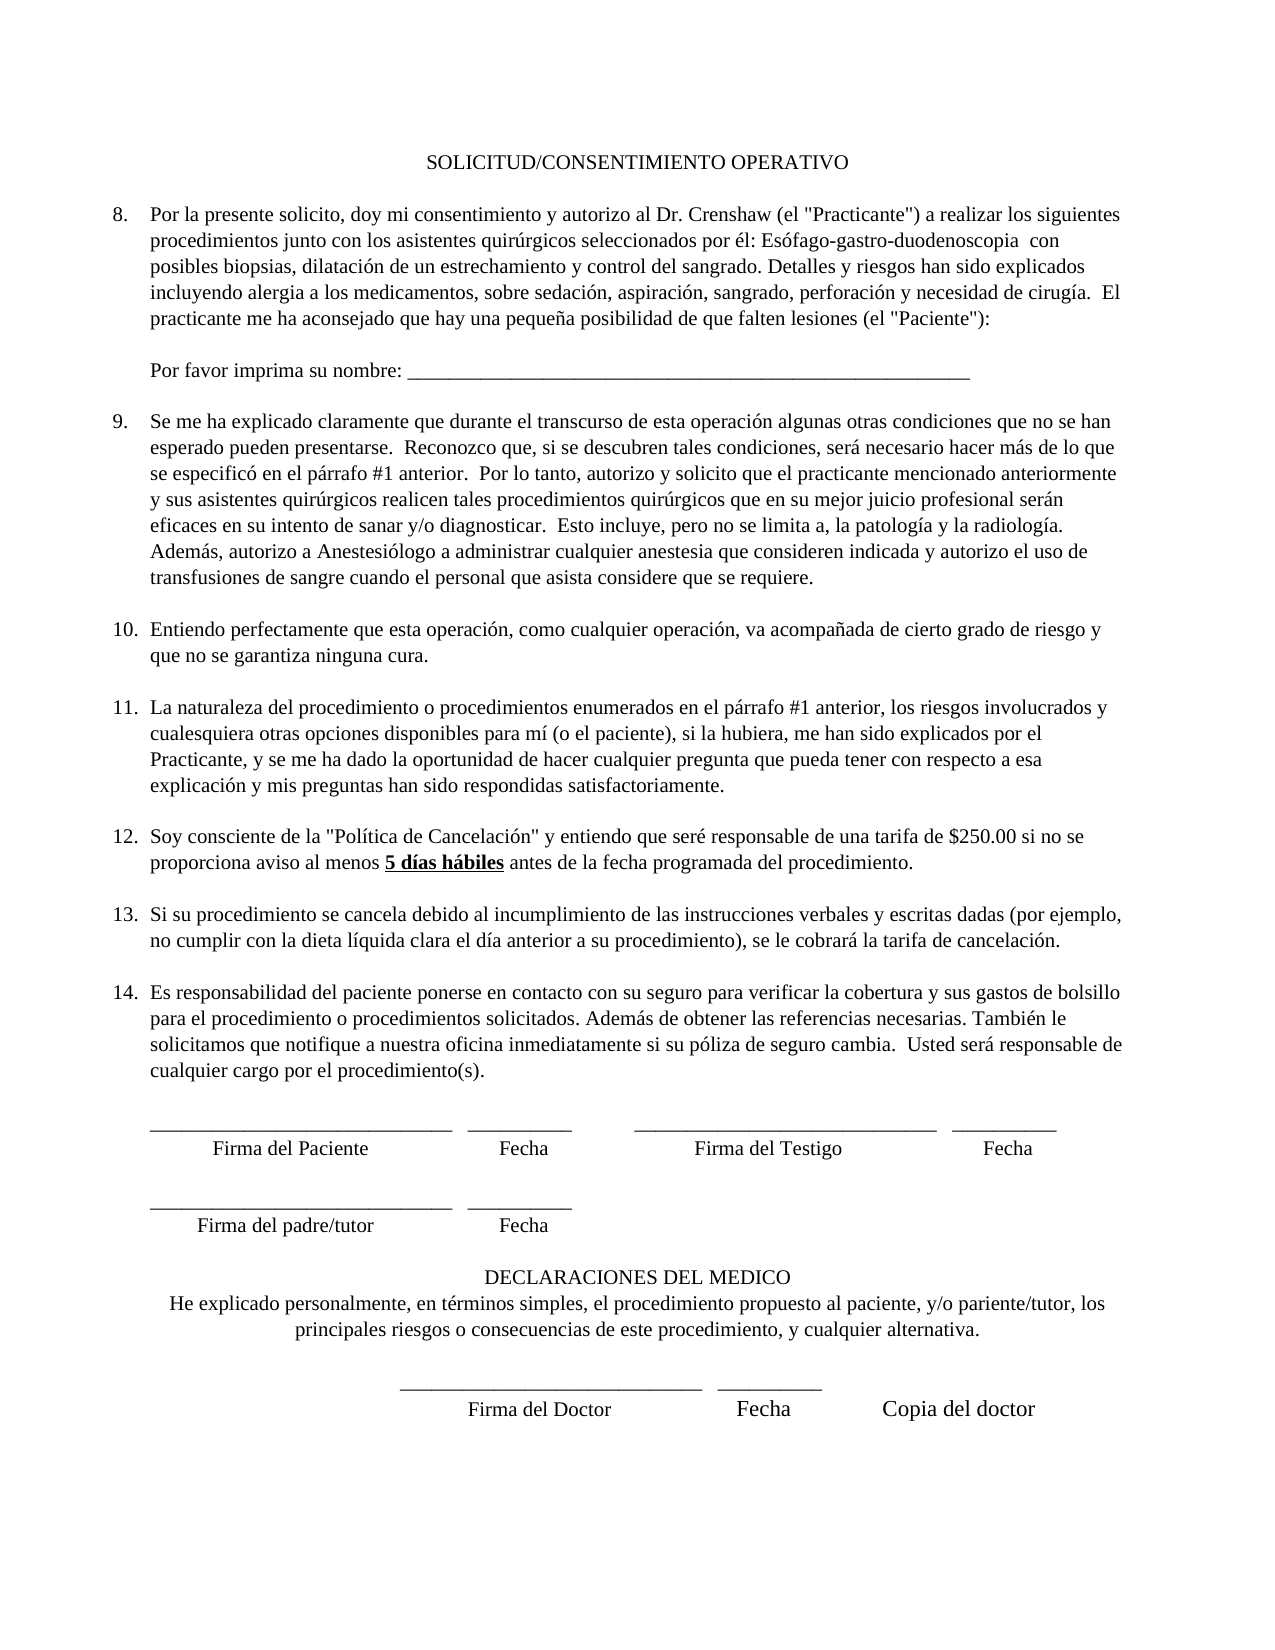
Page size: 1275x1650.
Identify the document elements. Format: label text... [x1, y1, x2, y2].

list Entiendo perfectamente que esta operación, como cualquier operación, va acompañada de cierto grado de riesgo y que no se garantiza ninguna cura. [112, 617, 1125, 667]
text Firma del Paciente Fecha Firma del Testigo Fecha [150, 1136, 1125, 1160]
text _____________________________ __________ [150, 1369, 1125, 1393]
list Por la presente solicito, doy mi consentimiento y autorizo al Dr. Crenshaw (el "Practicante") a realizar los siguientes procedimientos junto con los asistentes quirúrgicos seleccionados por él: Esófago-gastro-duodenoscopia con posibles biopsias, dilatación de un estrechamiento y control del sangrado. Detalles y riesgos han sido explicados incluyendo alergia a los medicamentos, sobre sedación, aspiración, sangrado, perforación y necesidad de cirugía. El practicante me ha aconsejado que hay una pequeña posibilidad de que falten lesiones (el "Paciente"): [112, 202, 1125, 330]
text _____________________________ __________ _____________________________ __________ [150, 1110, 1125, 1134]
text Firma del Doctor Fecha Copia del doctor [150, 1395, 1125, 1421]
text DECLARACIONES DEL MEDICO [150, 1265, 1125, 1289]
text He explicado personalmente, en términos simples, el procedimiento propuesto al paciente, y/o pariente/tutor, los principales riesgos o consecuencias de este procedimiento, y cualquier alternativa. [150, 1291, 1125, 1341]
list Soy consciente de la "Política de Cancelación" y entiendo que seré responsable de una tarifa de $250.00 si no se proporciona aviso al menos 5 días hábiles antes de la fecha programada del procedimiento. [112, 824, 1125, 874]
text SOLICITUD/CONSENTIMIENTO OPERATIVO [150, 150, 1125, 174]
text _____________________________ __________ [150, 1187, 1125, 1212]
text Firma del padre/tutor Fecha [150, 1213, 1125, 1237]
list Se me ha explicado claramente que durante el transcurso de esta operación algunas otras condiciones que no se han esperado pueden presentarse. Reconozco que, si se descubren tales condiciones, será necesario hacer más de lo que se especificó en el párrafo #1 anterior. Por lo tanto, autorizo y solicito que el practicante mencionado anteriormente y sus asistentes quirúrgicos realicen tales procedimientos quirúrgicos que en su mejor juicio profesional serán eficaces en su intento de sanar y/o diagnosticar. Esto incluye, pero no se limita a, la patología y la radiología. Además, autorizo a Anestesiólogo a administrar cualquier anestesia que consideren indicada y autorizo el uso de transfusiones de sangre cuando el personal que asista considere que se requiere. [112, 409, 1125, 589]
list Es responsabilidad del paciente ponerse en contacto con su seguro para verificar la cobertura y sus gastos de bolsillo para el procedimiento o procedimientos solicitados. Además de obtener las referencias necesarias. También le solicitamos que notifique a nuestra oficina inmediatamente si su póliza de seguro cambia. Usted será responsable de cualquier cargo por el procedimiento(s). [112, 980, 1125, 1082]
list La naturaleza del procedimiento o procedimientos enumerados en el párrafo #1 anterior, los riesgos involucrados y cualesquiera otras opciones disponibles para mí (o el paciente), si la hubiera, me han sido explicados por el Practicante, y se me ha dado la oportunidad de hacer cualquier pregunta que pueda tener con respecto a esa explicación y mis preguntas han sido respondidas satisfactoriamente. [112, 695, 1125, 797]
list Por favor imprima su nombre: ______________________________________________________ [150, 357, 1125, 382]
list Si su procedimiento se cancela debido al incumplimiento de las instrucciones verbales y escritas dadas (por ejemplo, no cumplir con la dieta líquida clara el día anterior a su procedimiento), se le cobrará la tarifa de cancelación. [112, 902, 1125, 952]
